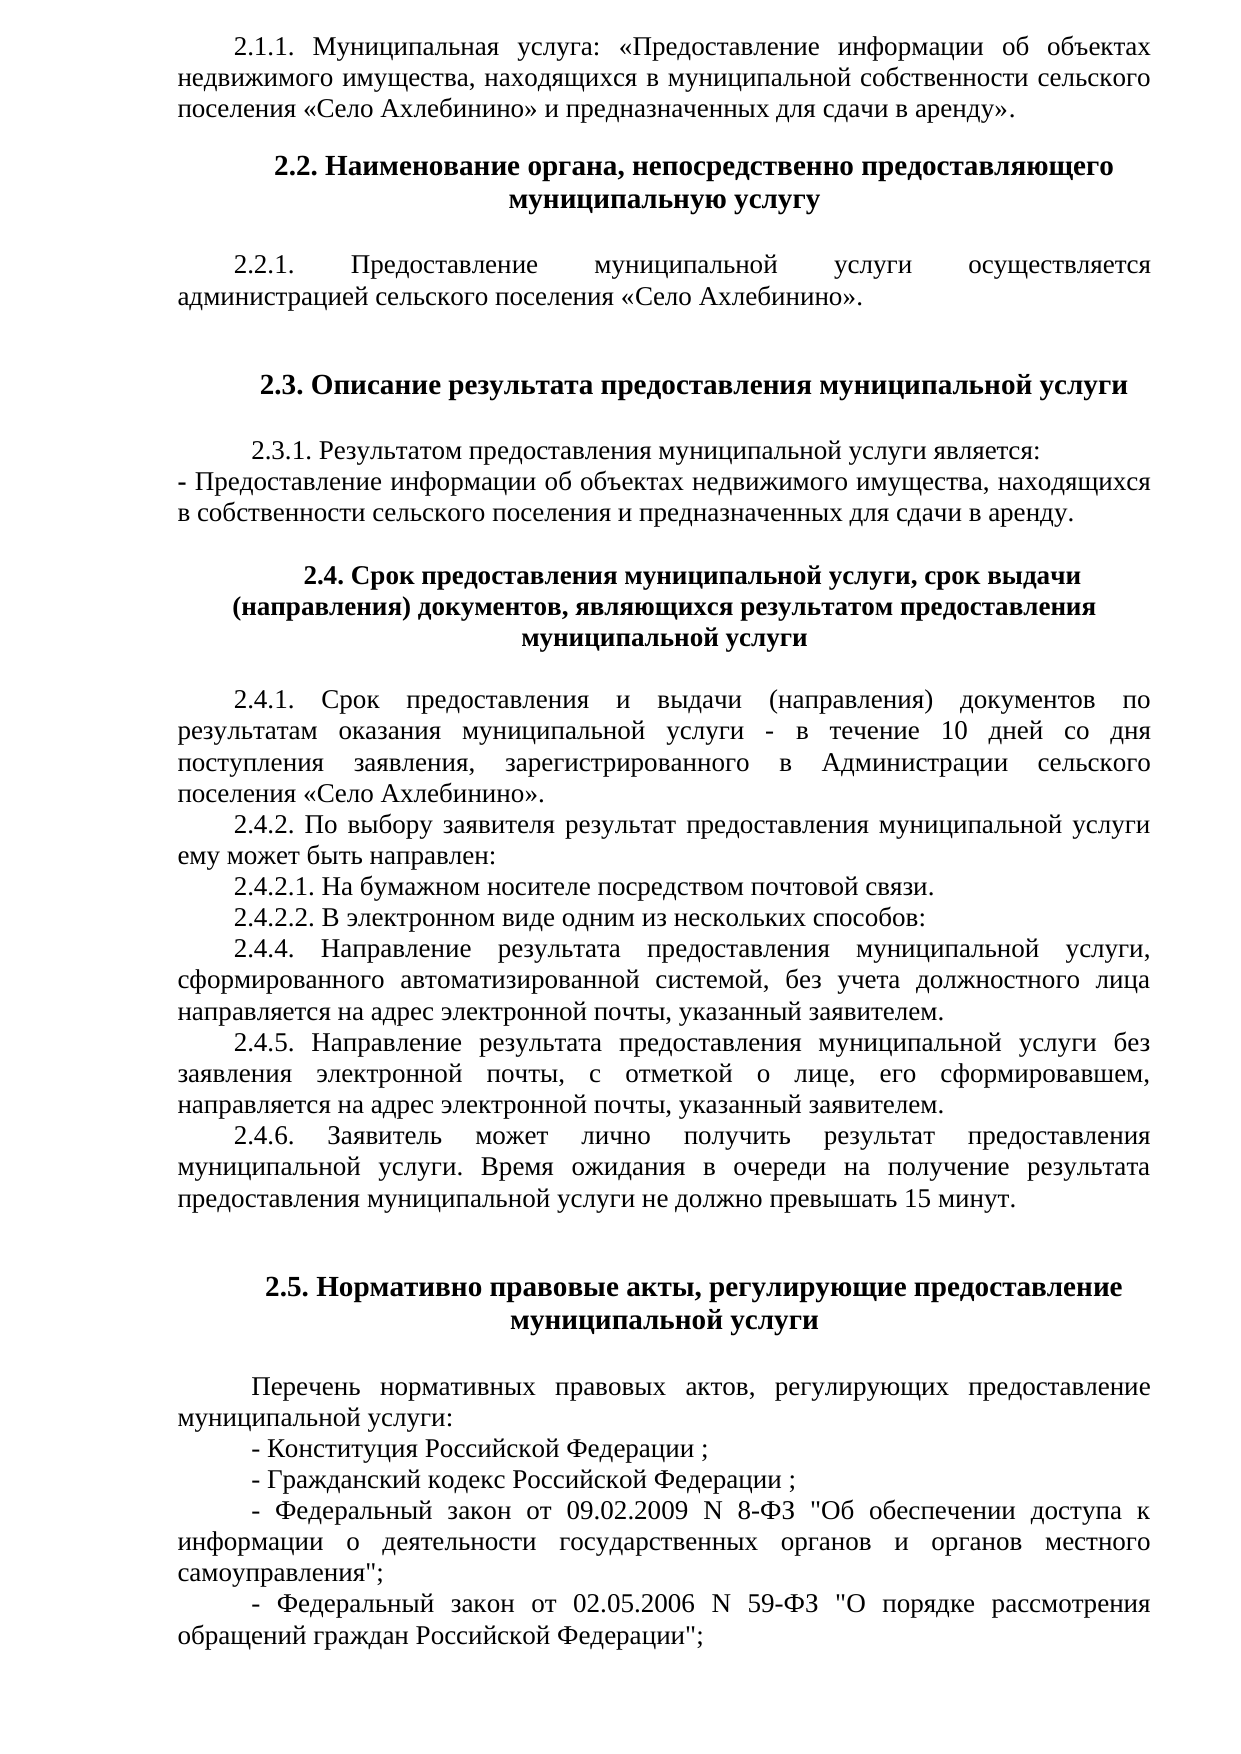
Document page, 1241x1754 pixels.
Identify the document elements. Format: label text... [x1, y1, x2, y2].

text Перечень нормативных правовых актов, регулирующих предоставление муниципальной услуги: [177, 1369, 1152, 1432]
text - Федеральный закон от 09.02.2009 N 8-ФЗ "Об обеспечении доступа к информации о деятельности государственных органов и органов местного самоуправления"; [177, 1494, 1152, 1588]
text 2.2.1. Предоставление муниципальной услуги осуществляется администрацией сельского поселения «Село Ахлебинино». [177, 249, 1152, 311]
text - Гражданский кодекс Российской Федерации ; [177, 1463, 1152, 1494]
text 2.4.2.1. На бумажном носителе посредством почтовой связи. [177, 870, 1152, 901]
text 2.4.5. Направление результата предоставления муниципальной услуги без заявления электронной почты, с отметкой о лице, его сформировавшем, направляется на адрес электронной почты, указанный заявителем. [177, 1026, 1152, 1119]
text 2.4.1. Срок предоставления и выдачи (направления) документов по результатам оказания муниципальной услуги - в течение 10 дней со дня поступления заявления, зарегистрированного в Администрации сельского поселения «Село Ахлебинино». [177, 683, 1152, 808]
text 2.4. Срок предоставления муниципальной услуги, срок выдачи (направления) документов, являющихся результатом предоставления муниципальной услуги [177, 559, 1152, 652]
text 2.1.1. Муниципальная услуга: «Предоставление информации об объектах недвижимого имущества, находящихся в муниципальной собственности сельского поселения «Село Ахлебинино» и предназначенных для сдачи в аренду». [177, 29, 1152, 123]
text 2.4.2.2. В электронном виде одним из нескольких способов: [177, 901, 1152, 932]
text 2.4.6. Заявитель может лично получить результат предоставления муниципальной услуги. Время ожидания в очереди на получение результата предоставления муниципальной услуги не должно превышать 15 минут. [177, 1119, 1152, 1213]
text - Предоставление информации об объектах недвижимого имущества, находящихся в собственности сельского поселения и предназначенных для сдачи в аренду. [177, 465, 1152, 528]
text - Конституция Российской Федерации ; [177, 1432, 1152, 1463]
text 2.3.1. Результатом предоставления муниципальной услуги является: [177, 434, 1152, 465]
text 2.4.2. По выбору заявителя результат предоставления муниципальной услуги ему может быть направлен: [177, 808, 1152, 870]
subtitle 2.3. Описание результата предоставления муниципальной услуги [177, 367, 1152, 401]
subtitle 2.2. Наименование органа, непосредственно предоставляющего муниципальную услугу [177, 148, 1152, 215]
text 2.4.4. Направление результата предоставления муниципальной услуги, сформированного автоматизированной системой, без учета должностного лица направляется на адрес электронной почты, указанный заявителем. [177, 932, 1152, 1026]
text - Федеральный закон от 02.05.2006 N 59-ФЗ "О порядке рассмотрения обращений граждан Российской Федерации"; [177, 1588, 1152, 1650]
subtitle 2.5. Нормативно правовые акты, регулирующие предоставление муниципальной услуги [177, 1269, 1152, 1336]
